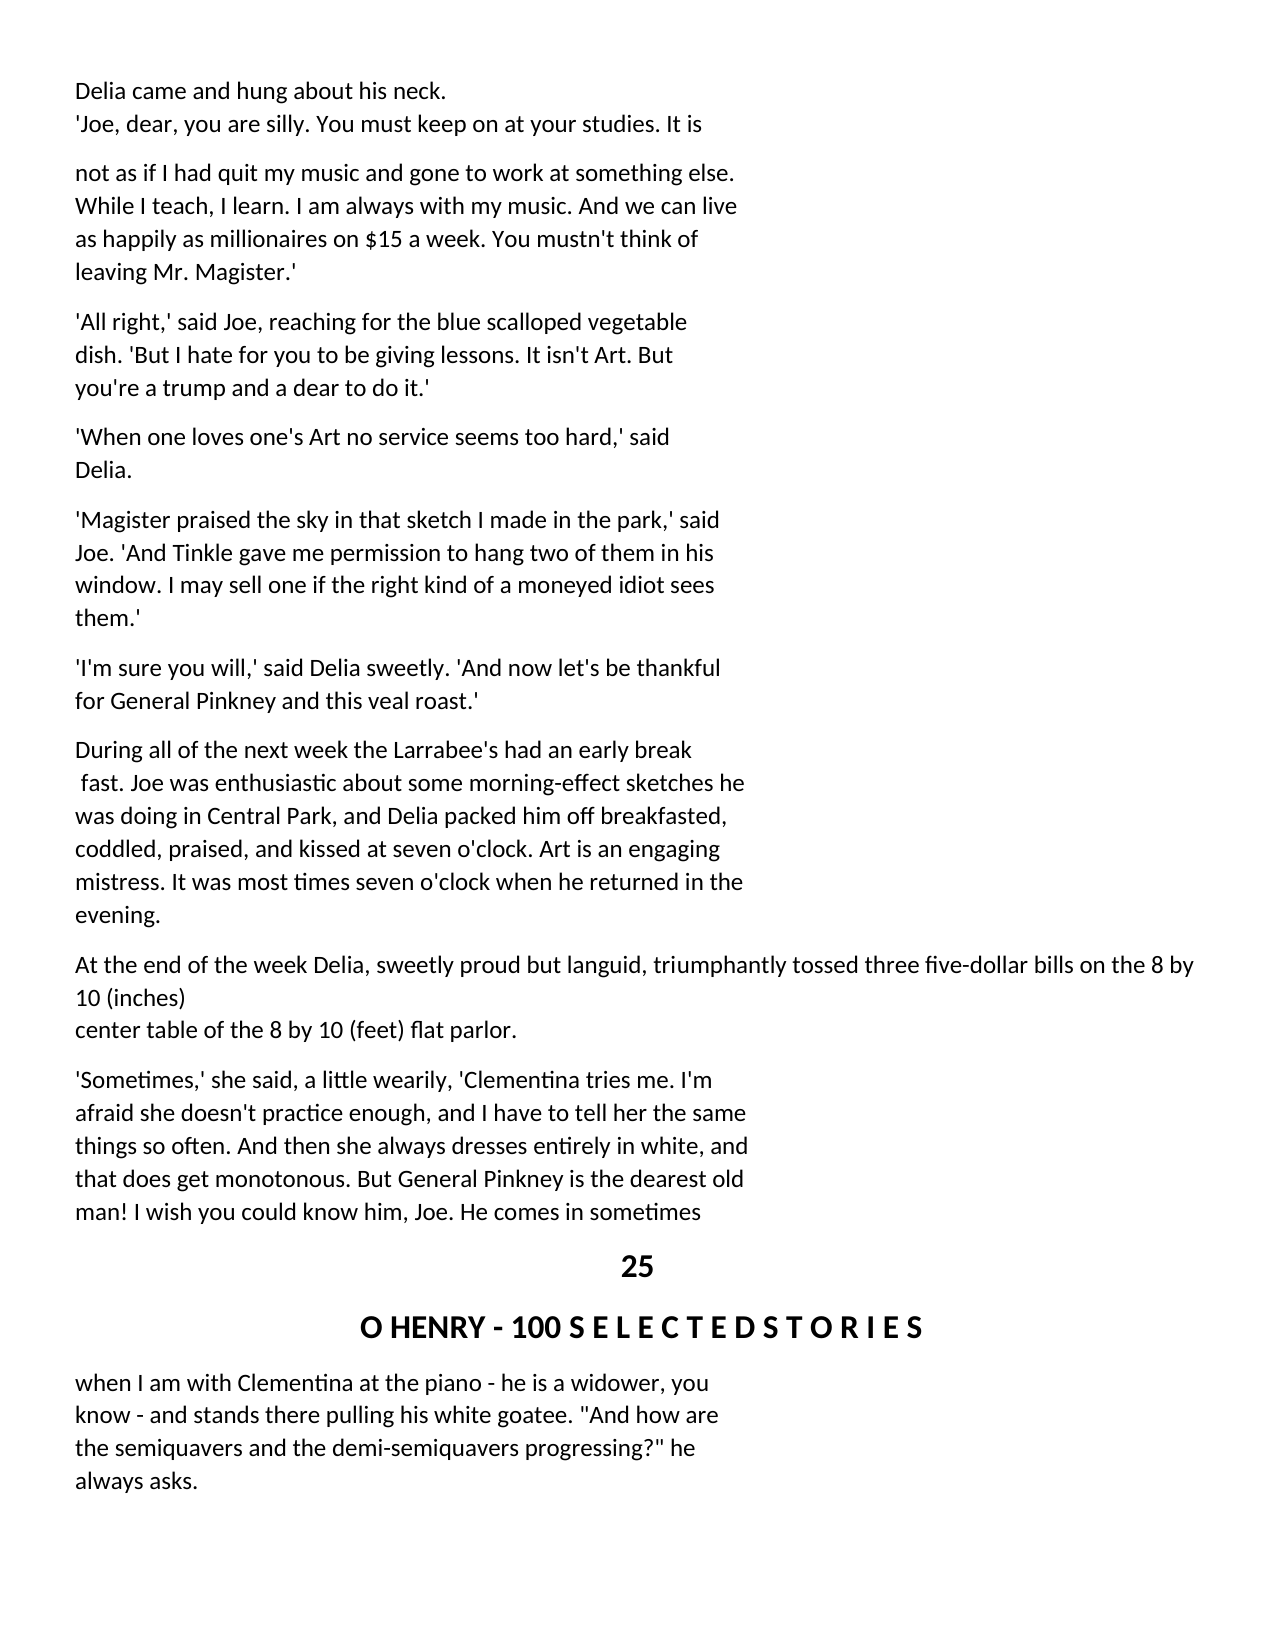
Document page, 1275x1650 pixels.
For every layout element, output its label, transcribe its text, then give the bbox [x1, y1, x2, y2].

text when I am with Clementina at the piano - he is a widower, you know - and stands there pulling his white goatee. "And how are the semiquavers and the demi-semiquavers progressing?" he always asks. [75, 1367, 1200, 1496]
text 'Magister praised the sky in that sketch I made in the park,' said Joe. 'And Tinkle gave me permission to hang two of them in his window. I may sell one if the right kind of a moneyed idiot sees them.' [75, 504, 1200, 633]
text 'I'm sure you will,' said Delia sweetly. 'And now let's be thankful for General Pinkney and this veal roast.' [75, 652, 1200, 716]
text 25 [75, 1245, 1200, 1286]
text Delia came and hung about his neck. 'Joe, dear, you are silly. You must keep on at your studies. It is [75, 75, 1200, 138]
text At the end of the week Delia, sweetly proud but languid, tri­umphantly tossed three five-dollar bills on the 8 by 10 (inches) center table of the 8 by 10 (feet) flat parlor. [75, 949, 1200, 1045]
text O HENRY - 100 S E L E C T E D S T O R I E S [75, 1306, 1200, 1347]
text 'Sometimes,' she said, a little wearily, 'Clementina tries me. I'm afraid she doesn't practice enough, and I have to tell her the same things so often. And then she always dresses entirely in white, and that does get monotonous. But General Pinkney is the dearest old man! I wish you could know him, Joe. He comes in sometimes [75, 1064, 1200, 1226]
text 'When one loves one's Art no service seems too hard,' said Delia. [75, 421, 1200, 485]
text 'All right,' said Joe, reaching for the blue scalloped vegetable dish. 'But I hate for you to be giving lessons. It isn't Art. But you're a trump and a dear to do it.' [75, 306, 1200, 402]
text During all of the next week the Larrabee's had an early break­ fast. Joe was enthusiastic about some morning-effect sketches he was doing in Central Park, and Delia packed him off breakfasted, coddled, praised, and kissed at seven o'clock. Art is an engaging mistress. It was most times seven o'clock when he returned in the evening. [75, 734, 1200, 930]
text not as if I had quit my music and gone to work at something else. While I teach, I learn. I am always with my music. And we can live as happily as millionaires on $15 a week. You mustn't think of leaving Mr. Magister.' [75, 157, 1200, 287]
